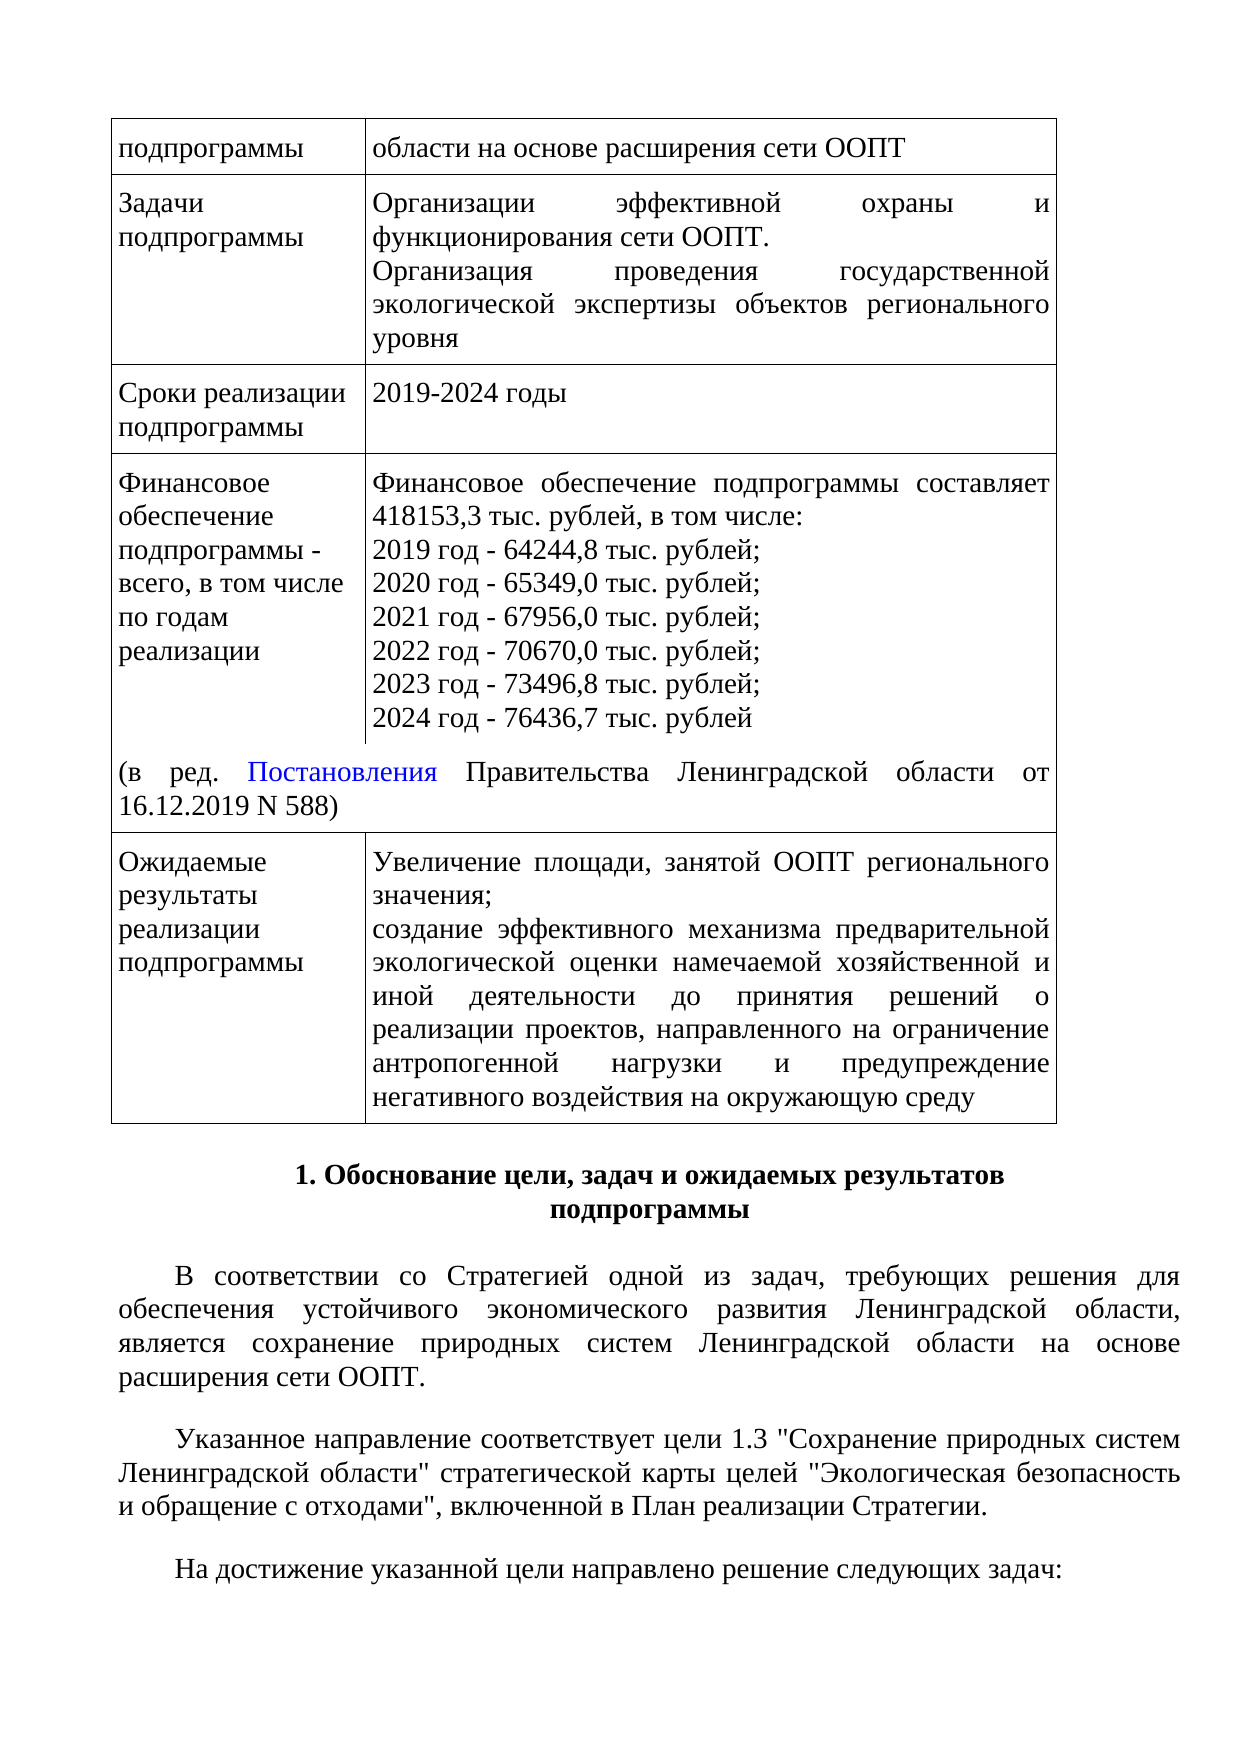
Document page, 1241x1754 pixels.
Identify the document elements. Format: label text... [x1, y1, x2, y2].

table_cell Организации эффективной охраны и функционирования сети ООПТ. Организация проведения государственной экологической экспертизы объектов регионального уровня [366, 175, 1056, 364]
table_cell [366, 119, 1056, 174]
title подпрограммы [118, 1191, 1181, 1224]
table_cell Цель подпрограммы [112, 119, 365, 174]
table_cell Сроки реализации подпрограммы [112, 365, 365, 453]
table_cell 2019-2024 годы [366, 365, 1056, 453]
table_cell Увеличение площади, занятой ООПТ регионального значения; создание эффективного механизма предварительной экологической оценки намечаемой хозяйственной и иной деятельности до принятия решений о реализации проектов, направленного на ограничение антропогенной нагрузки и предупреждение негативного воздействия на окружающую среду [366, 833, 1056, 1123]
table_cell Задачи подпрограммы [112, 175, 365, 364]
text На достижение указанной цели направлено решение следующих задач: [118, 1551, 1181, 1585]
table_cell Финансовое обеспечение подпрограммы составляет 418153,3 тыс. рублей, в том числе: 2019 год - 64244,8 тыс. рублей; 2020 год - 65349,0 тыс. рублей; 2021 год - 67956,0 тыс. рублей; 2022 год - 70670,0 тыс. рублей; 2023 год - 73496,8 тыс. рублей; 2024 год - 76436,7 тыс. рублей [366, 454, 1056, 744]
title 1. Обоснование цели, задач и ожидаемых результатов [118, 1157, 1181, 1191]
table_cell Финансовое обеспечение подпрограммы - всего, в том числе по годам реализации [112, 454, 365, 744]
table_cell Ожидаемые результаты реализации подпрограммы [112, 833, 365, 1123]
text Указанное направление соответствует цели 1.3 "Сохранение природных систем Ленинградской области" стратегической карты целей "Экологическая безопасность и обращение с отходами", включенной в План реализации Стратегии. [118, 1421, 1181, 1522]
table_cell (в ред. Постановления Правительства Ленинградской области от 16.12.2019 N 588) [112, 744, 1056, 832]
text В соответствии со Стратегией одной из задач, требующих решения для обеспечения устойчивого экономического развития Ленинградской области, является сохранение природных систем Ленинградской области на основе расширения сети ООПТ. [118, 1258, 1181, 1392]
